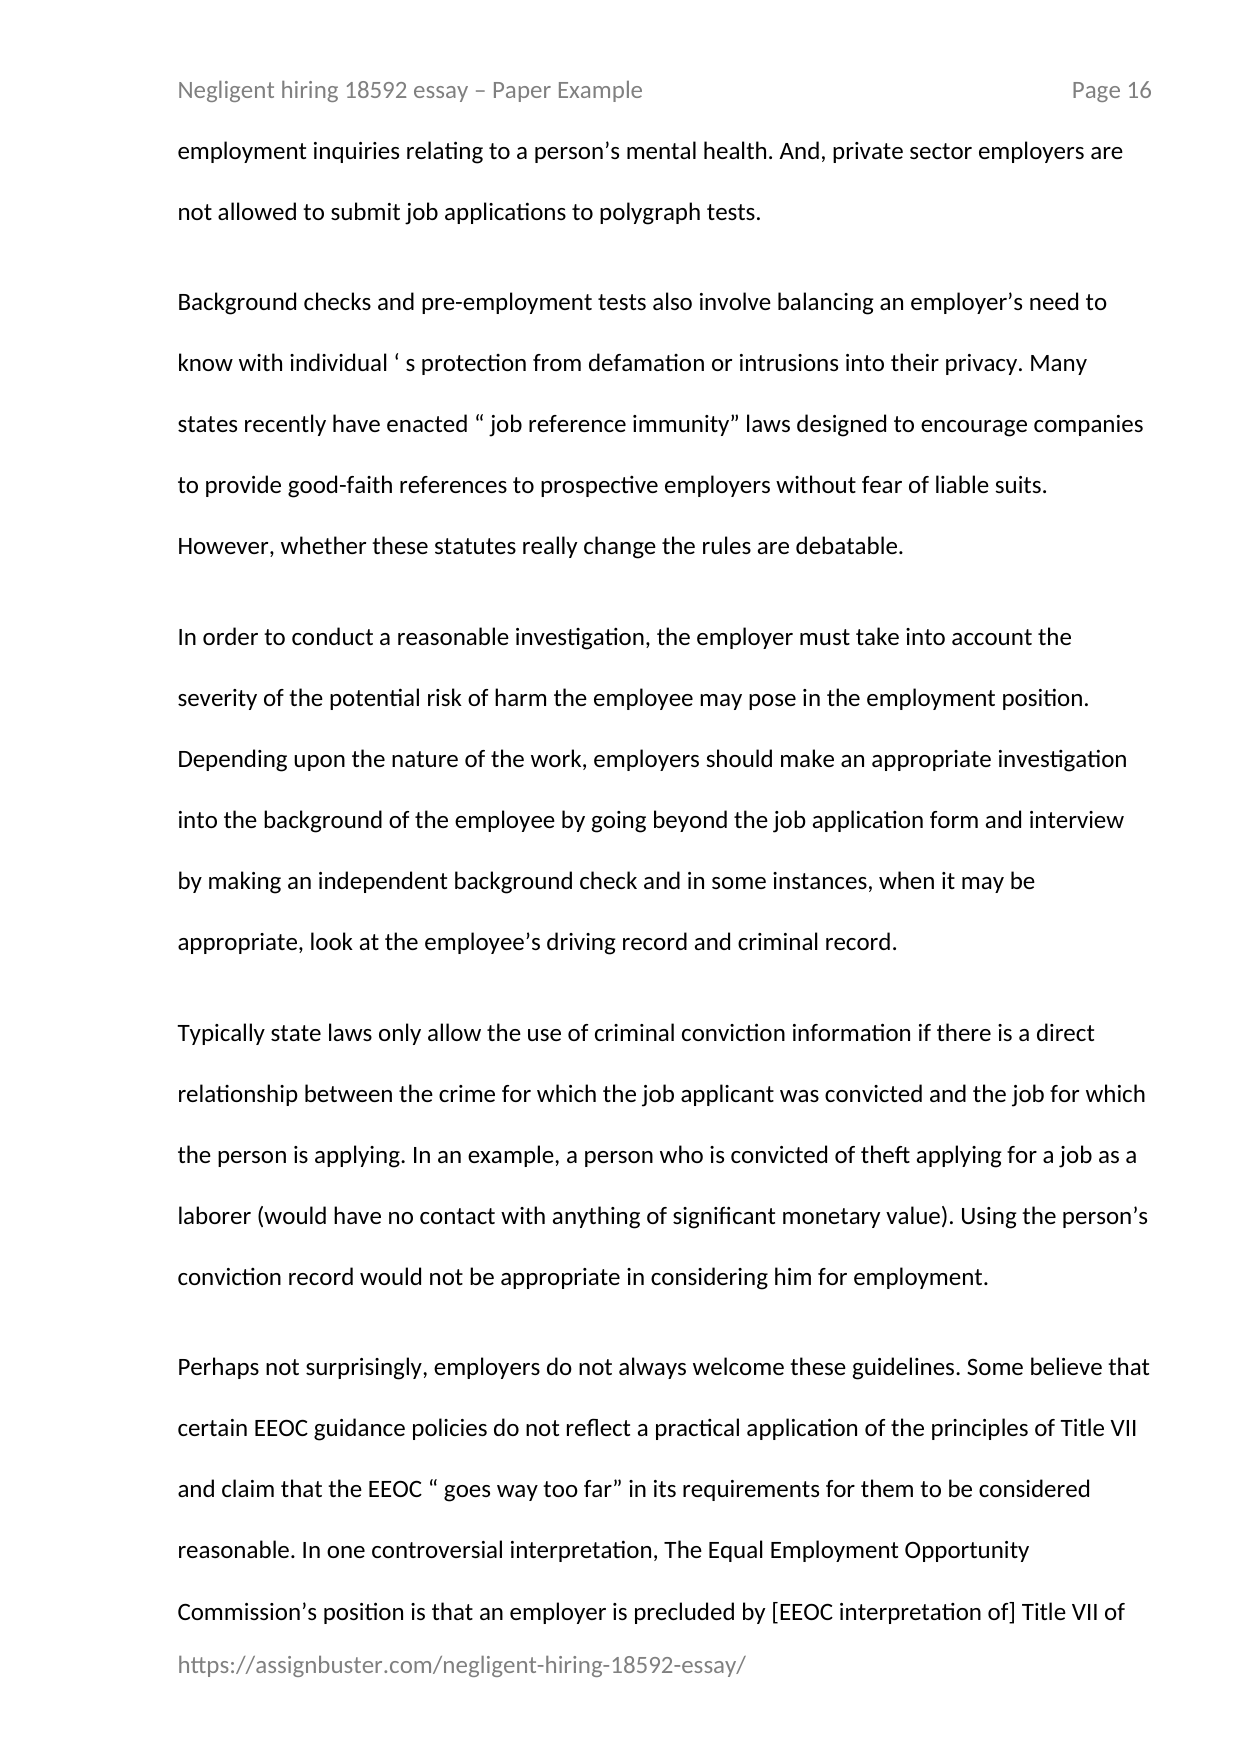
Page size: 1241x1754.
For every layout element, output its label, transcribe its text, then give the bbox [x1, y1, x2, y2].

text In order to conduct a reasonable investigation, the employer must take into account the severity of the potential risk of harm the employee may pose in the employment position. Depending upon the nature of the work, employers should make an appropriate investigation into the background of the employee by going beyond the job application form and interview by making an independent background check and in some instances, when it may be appropriate, look at the employee’s driving record and criminal record. [177, 621, 1152, 957]
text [177, 1351, 1152, 1626]
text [177, 135, 1152, 226]
text Typically state laws only allow the use of criminal conviction information if there is a direct relationship between the crime for which the job applicant was convicted and the job for which the person is applying. In an example, a person who is convicted of theft applying for a job as a laborer (would have no contact with anything of significant monetary value). Using the person’s conviction record would not be appropriate in considering him for employment. [177, 1017, 1152, 1291]
text Background checks and pre-employment tests also involve balancing an employer’s need to know with individual ‘ s protection from defamation or intrusions into their privacy. Many states recently have enacted “ job reference immunity” laws designed to encourage companies to provide good-faith references to prospective employers without fear of liable suits. However, whether these statutes really change the rules are debatable. [177, 286, 1152, 561]
